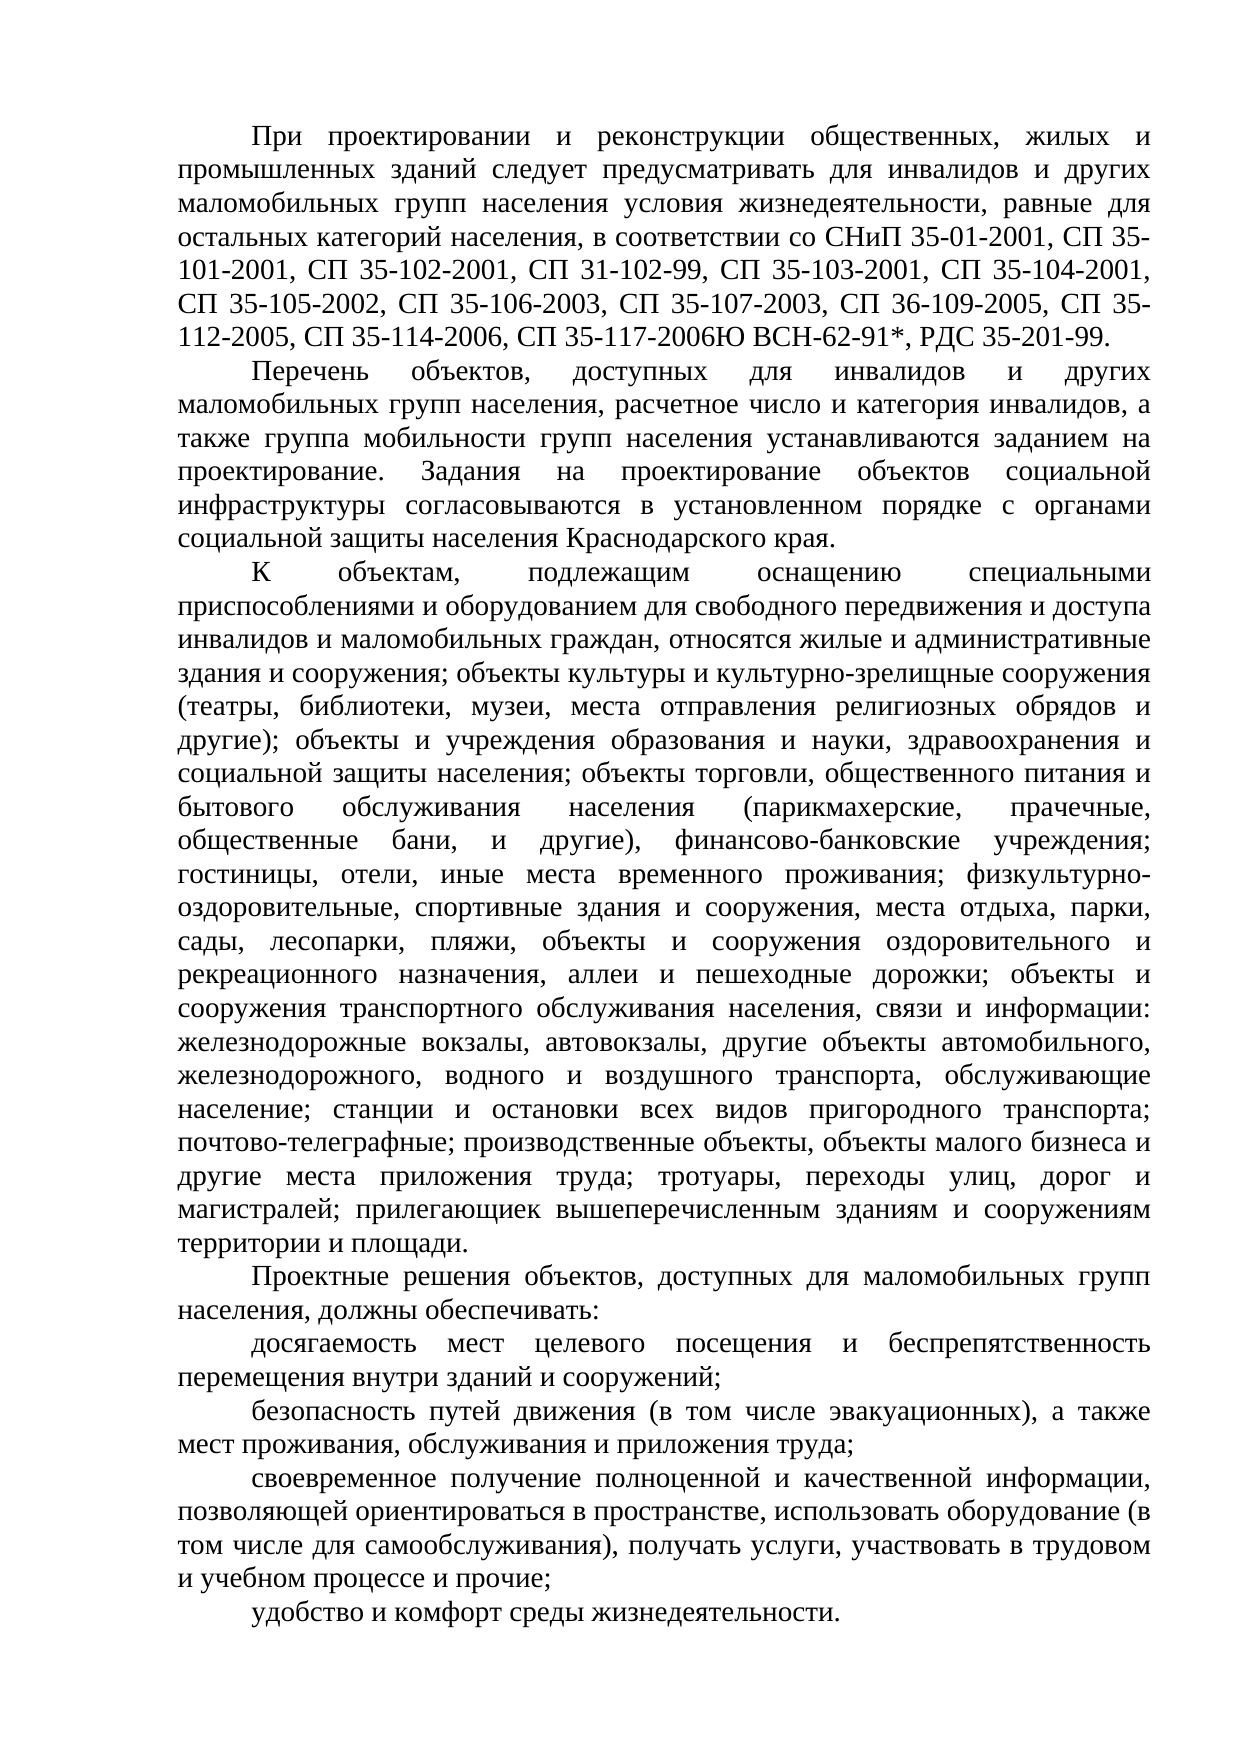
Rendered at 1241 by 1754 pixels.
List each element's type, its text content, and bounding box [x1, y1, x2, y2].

text При проектировании и реконструкции общественных, жилых и промышленных зданий следует предусматривать для инвалидов и других маломобильных групп населения условия жизнедеятельности, равные для остальных категорий населения, в соответствии со СНиП 35-01-2001, СП 35-101-2001, СП 35-102-2001, СП 31-102-99, СП 35-103-2001, СП 35-104-2001, СП 35-105-2002, СП 35-106-2003, СП 35-107-2003, СП 36-109-2005, СП 35-112-2005, СП 35-114-2006, СП 35-117-2006Ю ВСН-62-91*, РДС 35-201-99. [177, 118, 1152, 353]
text досягаемость мест целевого посещения и беспрепятственность перемещения внутри зданий и сооружений; [177, 1326, 1152, 1393]
text К объектам, подлежащим оснащению специальными приспособлениями и оборудованием для свободного передвижения и доступа инвалидов и маломобильных граждан, относятся жилые и административные здания и сооружения; объекты культуры и культурно-зрелищные сооружения (театры, библиотеки, музеи, места отправления религиозных обрядов и другие); объекты и учреждения образования и науки, здравоохранения и социальной защиты населения; объекты торговли, общественного питания и бытового обслуживания населения (парикмахерские, прачечные, общественные бани, и другие), финансово-банковские учреждения; гостиницы, отели, иные места временного проживания; физкультурно-оздоровительные, спортивные здания и сооружения, места отдыха, парки, сады, лесопарки, пляжи, объекты и сооружения оздоровительного и рекреационного назначения, аллеи и пешеходные дорожки; объекты и сооружения транспортного обслуживания населения, связи и информации: железнодорожные вокзалы, автовокзалы, другие объекты автомобильного, железнодорожного, водного и воздушного транспорта, обслуживающие население; станции и остановки всех видов пригородного транспорта; почтово-телеграфные; производственные объекты, объекты малого бизнеса и другие места приложения труда; тротуары, переходы улиц, дорог и магистралей; прилегающиек вышеперечисленным зданиям и сооружениям территории и площади. [177, 554, 1152, 1258]
text удобство и комфорт среды жизнедеятельности. [177, 1594, 1152, 1627]
text безопасность путей движения (в том числе эвакуационных), а также мест проживания, обслуживания и приложения труда; [177, 1393, 1152, 1460]
text Перечень объектов, доступных для инвалидов и других маломобильных групп населения, расчетное число и категория инвалидов, а также группа мобильности групп населения устанавливаются заданием на проектирование. Задания на проектирование объектов социальной инфраструктуры согласовываются в установленном порядке с органами социальной защиты населения Краснодарского края. [177, 353, 1152, 554]
text своевременное получение полноценной и качественной информации, позволяющей ориентироваться в пространстве, использовать оборудование (в том числе для самообслуживания), получать услуги, участвовать в трудовом и учебном процессе и прочие; [177, 1460, 1152, 1594]
text Проектные решения объектов, доступных для маломобильных групп населения, должны обеспечивать: [177, 1258, 1152, 1326]
